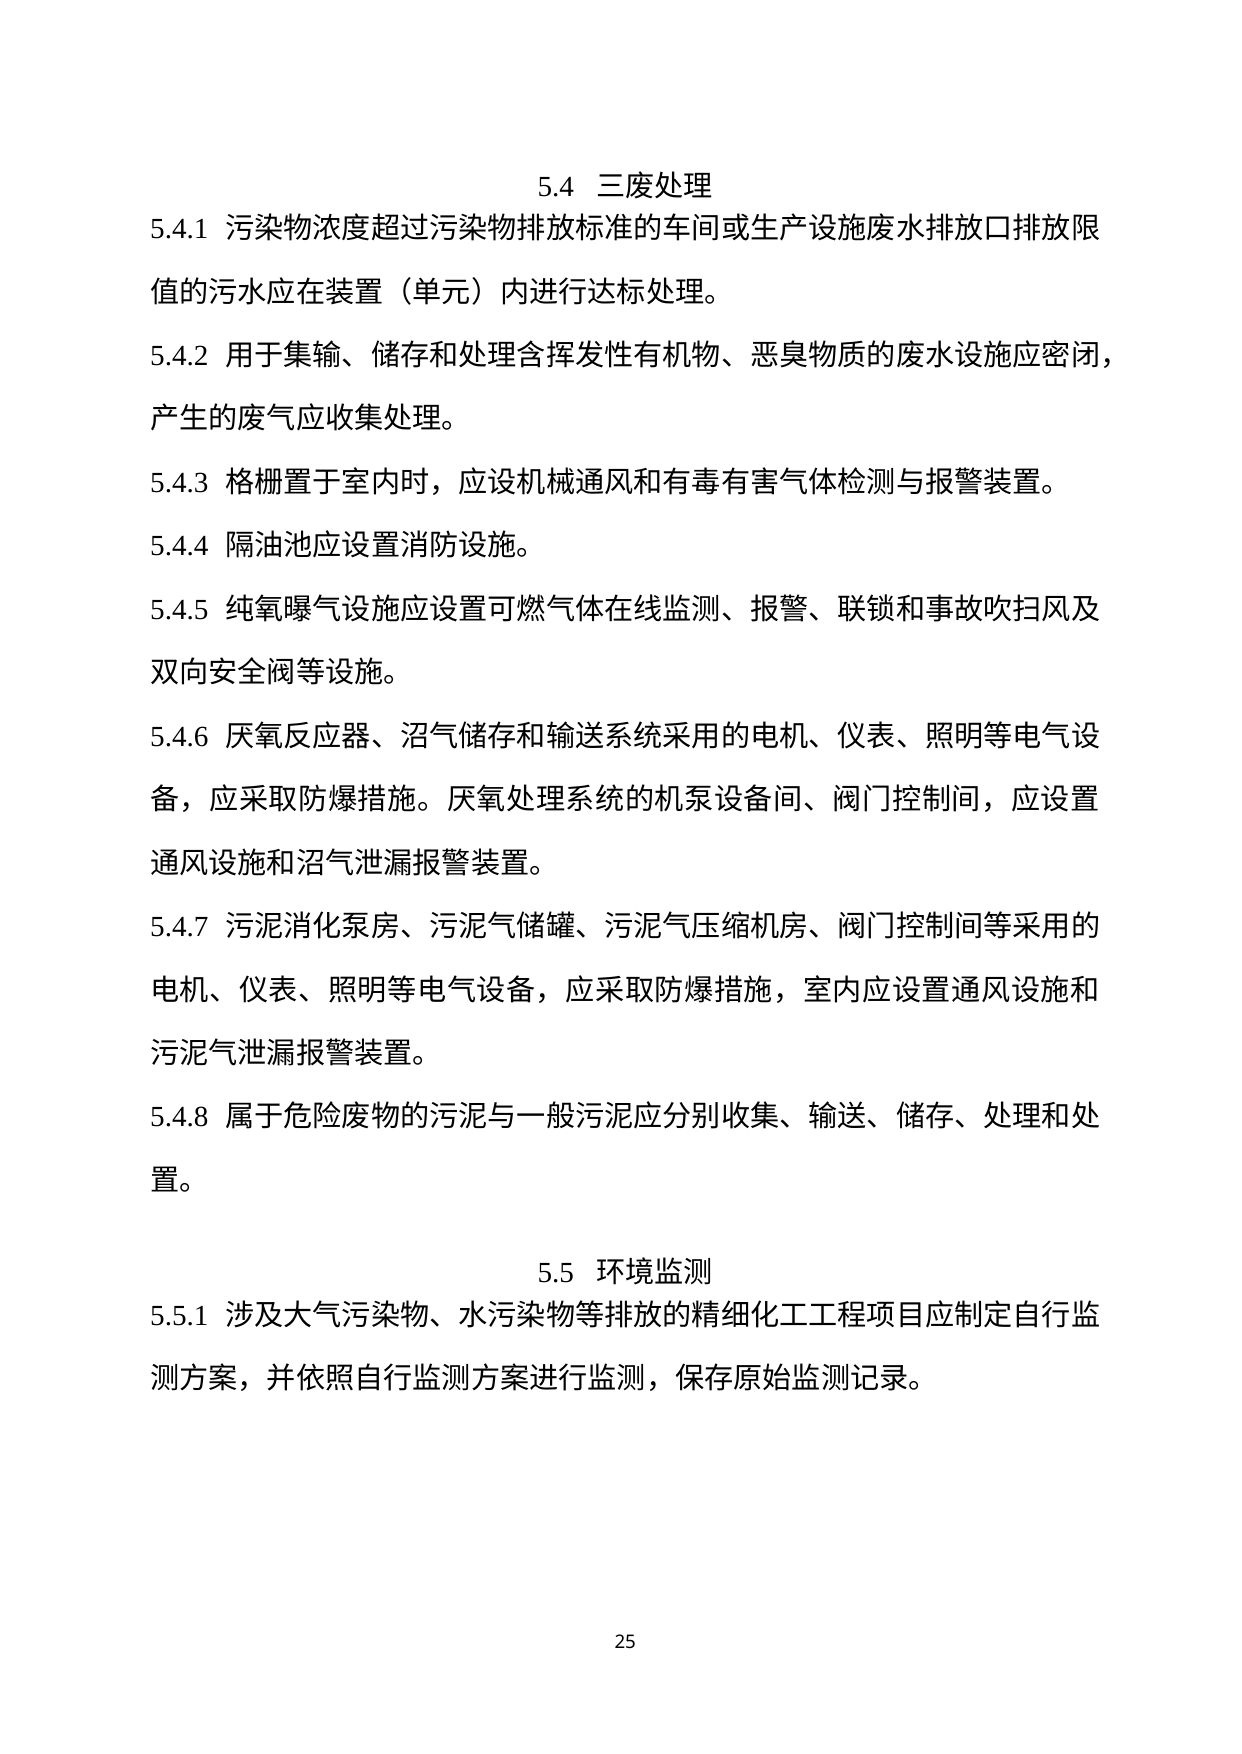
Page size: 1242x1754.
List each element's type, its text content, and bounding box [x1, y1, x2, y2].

subtitle 隔油池应设置消防设施。 [150, 522, 1100, 564]
list 环境监测 [150, 1249, 1100, 1291]
subtitle 污染物浓度超过污染物排放标准的车间或生产设施废水排放口排放限值的污水应在装置（单元）内进行达标处理。 [150, 205, 1100, 311]
subtitle 用于集输、储存和处理含挥发性有机物、恶臭物质的废水设施应密闭，产生的废气应收集处理。 [150, 332, 1100, 437]
list 三废处理 [150, 162, 1100, 205]
subtitle 涉及大气污染物、水污染物等排放的精细化工工程项目应制定自行监测方案，并依照自行监测方案进行监测，保存原始监测记录。 [150, 1291, 1100, 1397]
subtitle 纯氧曝气设施应设置可燃气体在线监测、报警、联锁和事故吹扫风及双向安全阀等设施。 [150, 585, 1100, 691]
subtitle 厌氧反应器、沼气储存和输送系统采用的电机、仪表、照明等电气设备，应采取防爆措施。厌氧处理系统的机泵设备间、阀门控制间，应设置通风设施和沼气泄漏报警装置。 [150, 712, 1100, 881]
subtitle 污泥消化泵房、污泥气储罐、污泥气压缩机房、阀门控制间等采用的电机、仪表、照明等电气设备，应采取防爆措施，室内应设置通风设施和污泥气泄漏报警装置。 [150, 903, 1100, 1072]
subtitle 属于危险废物的污泥与一般污泥应分别收集、输送、储存、处理和处置。 [150, 1093, 1100, 1199]
subtitle 格栅置于室内时，应设机械通风和有毒有害气体检测与报警装置。 [150, 458, 1100, 501]
